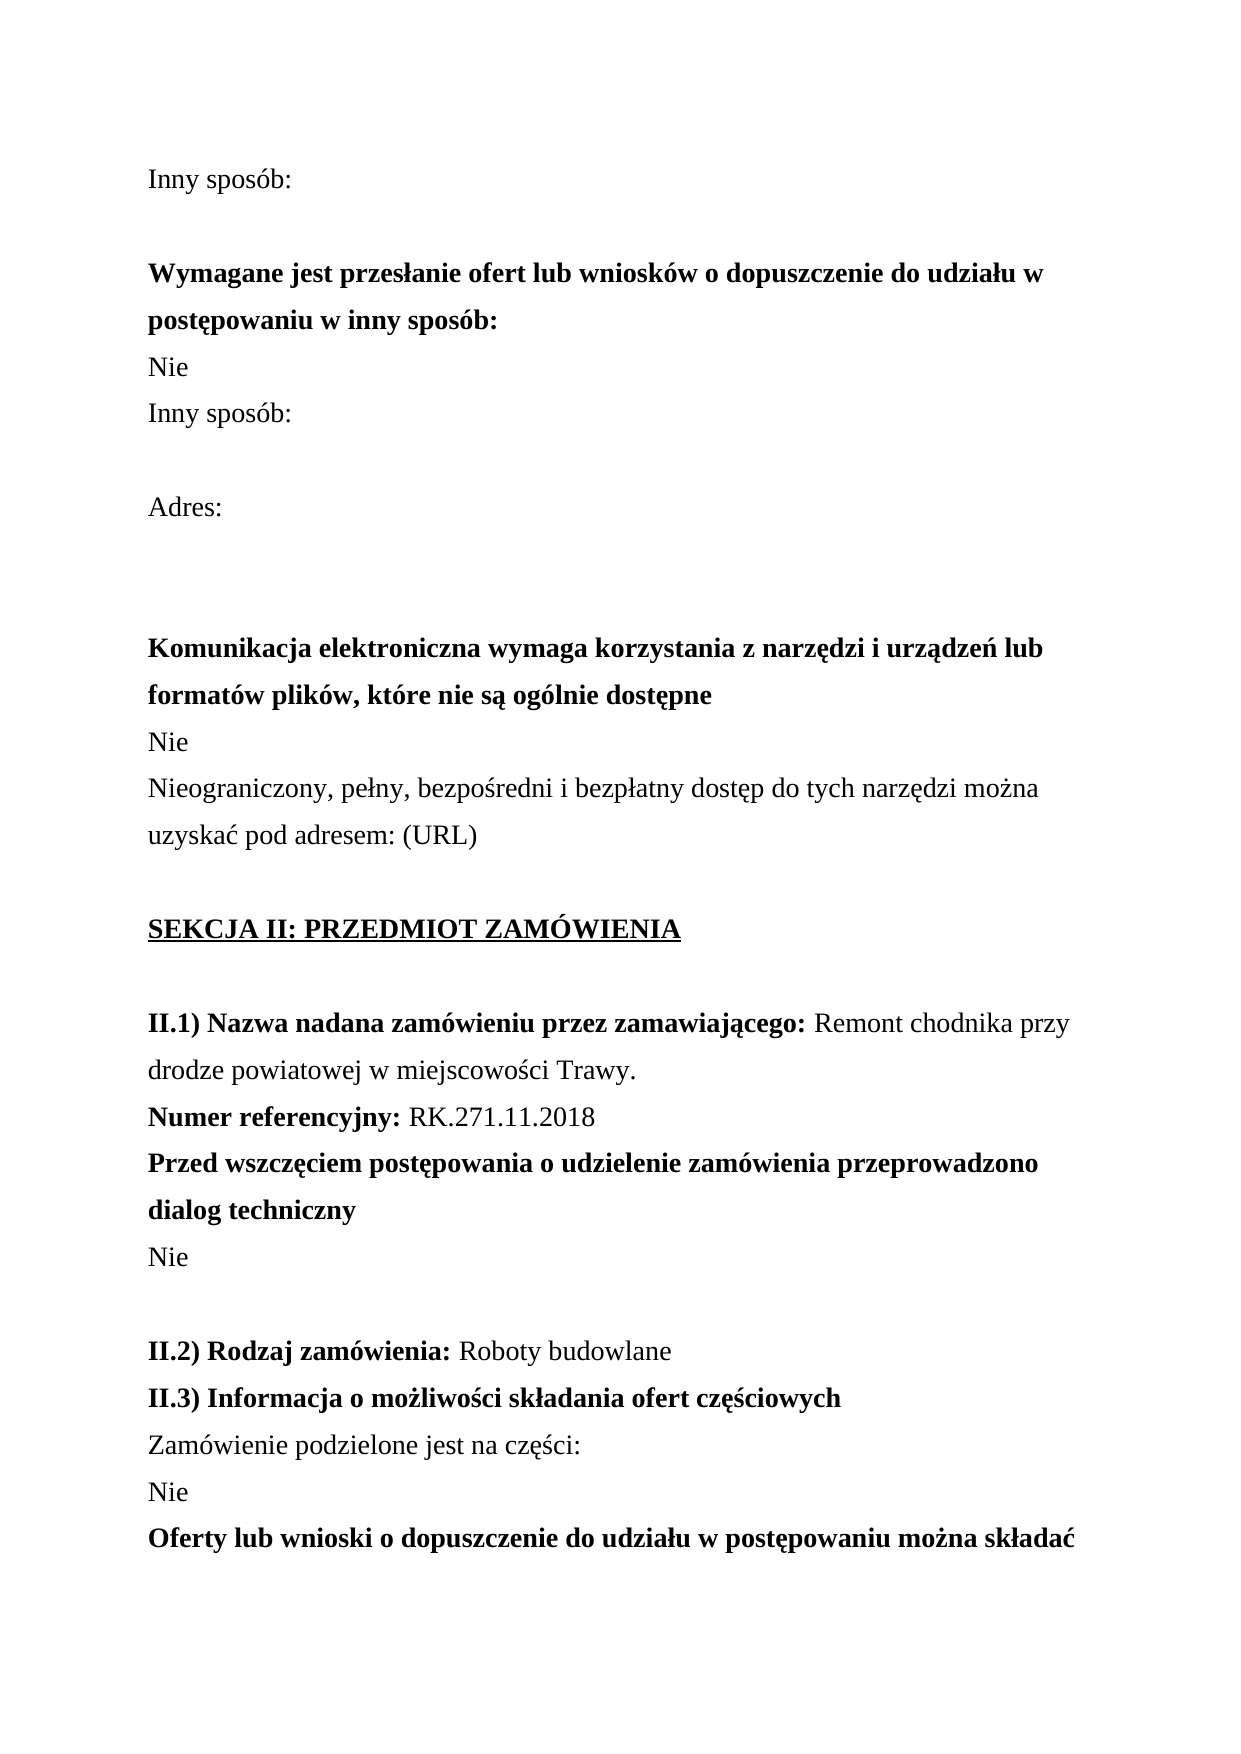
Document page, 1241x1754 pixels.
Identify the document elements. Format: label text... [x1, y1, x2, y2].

text II.1) Nazwa nadana zamówieniu przez zamawiającego: Remont chodnika przy drodze powiatowej w miejscowości Trawy. Numer referencyjny: RK.271.11.2018 Przed wszczęciem postępowania o udzielenie zamówienia przeprowadzono dialog techniczny [148, 944, 1093, 1226]
text Komunikacja elektroniczna wymaga korzystania z narzędzi i urządzeń lub formatów plików, które nie są ogólnie dostępne [148, 569, 1093, 710]
text II.2) Rodzaj zamówienia: Roboty budowlane II.3) Informacja o możliwości składania ofert częściowych Zamówienie podzielone jest na części: [148, 1273, 1093, 1460]
text Nie [148, 1226, 1093, 1273]
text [148, 1460, 1093, 1554]
text Nie Nieograniczony, pełny, bezpośredni i bezpłatny dostęp do tych narzędzi można uzyskać pod adresem: (URL) [148, 710, 1093, 898]
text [148, 148, 1093, 569]
text SEKCJA II: PRZEDMIOT ZAMÓWIENIA [148, 898, 1093, 944]
